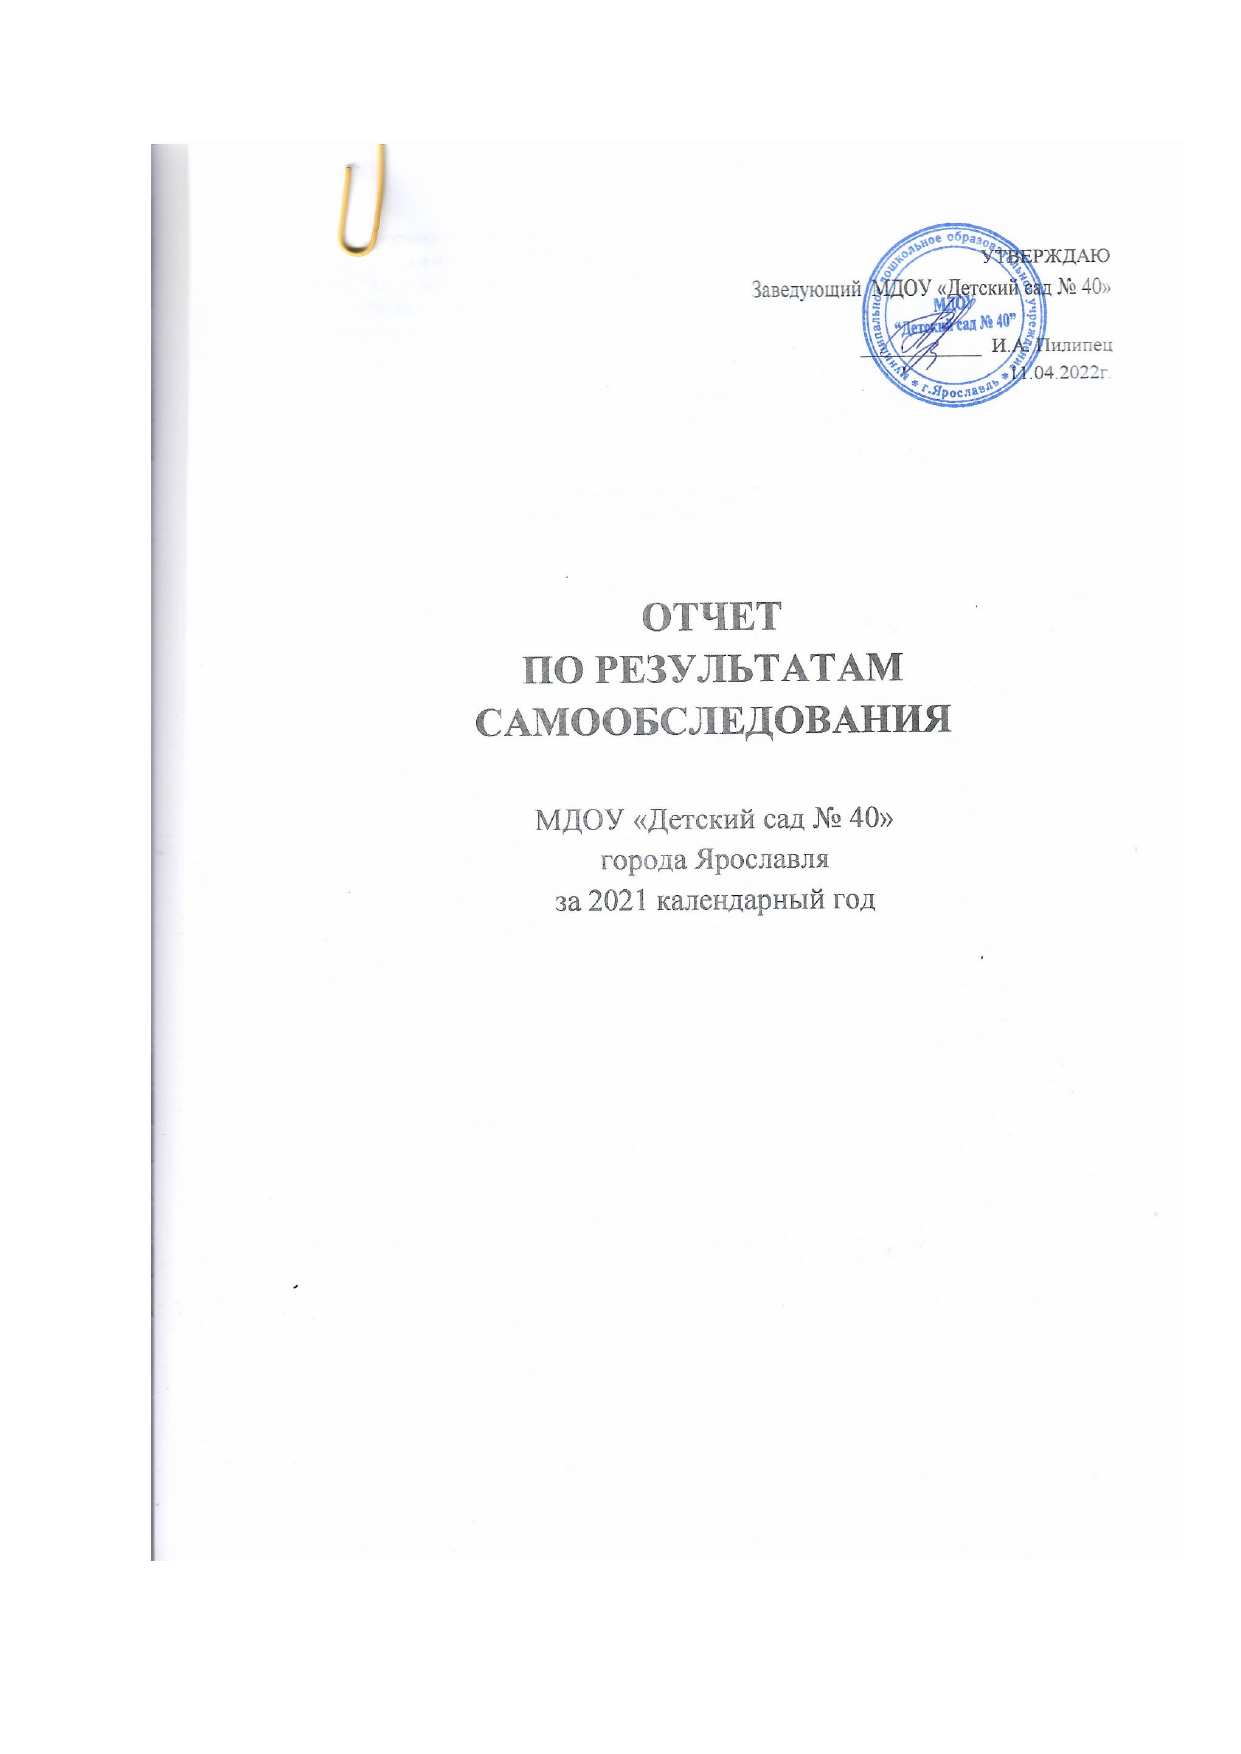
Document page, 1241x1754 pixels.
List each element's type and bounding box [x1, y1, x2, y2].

picture [151, 141, 1185, 1561]
